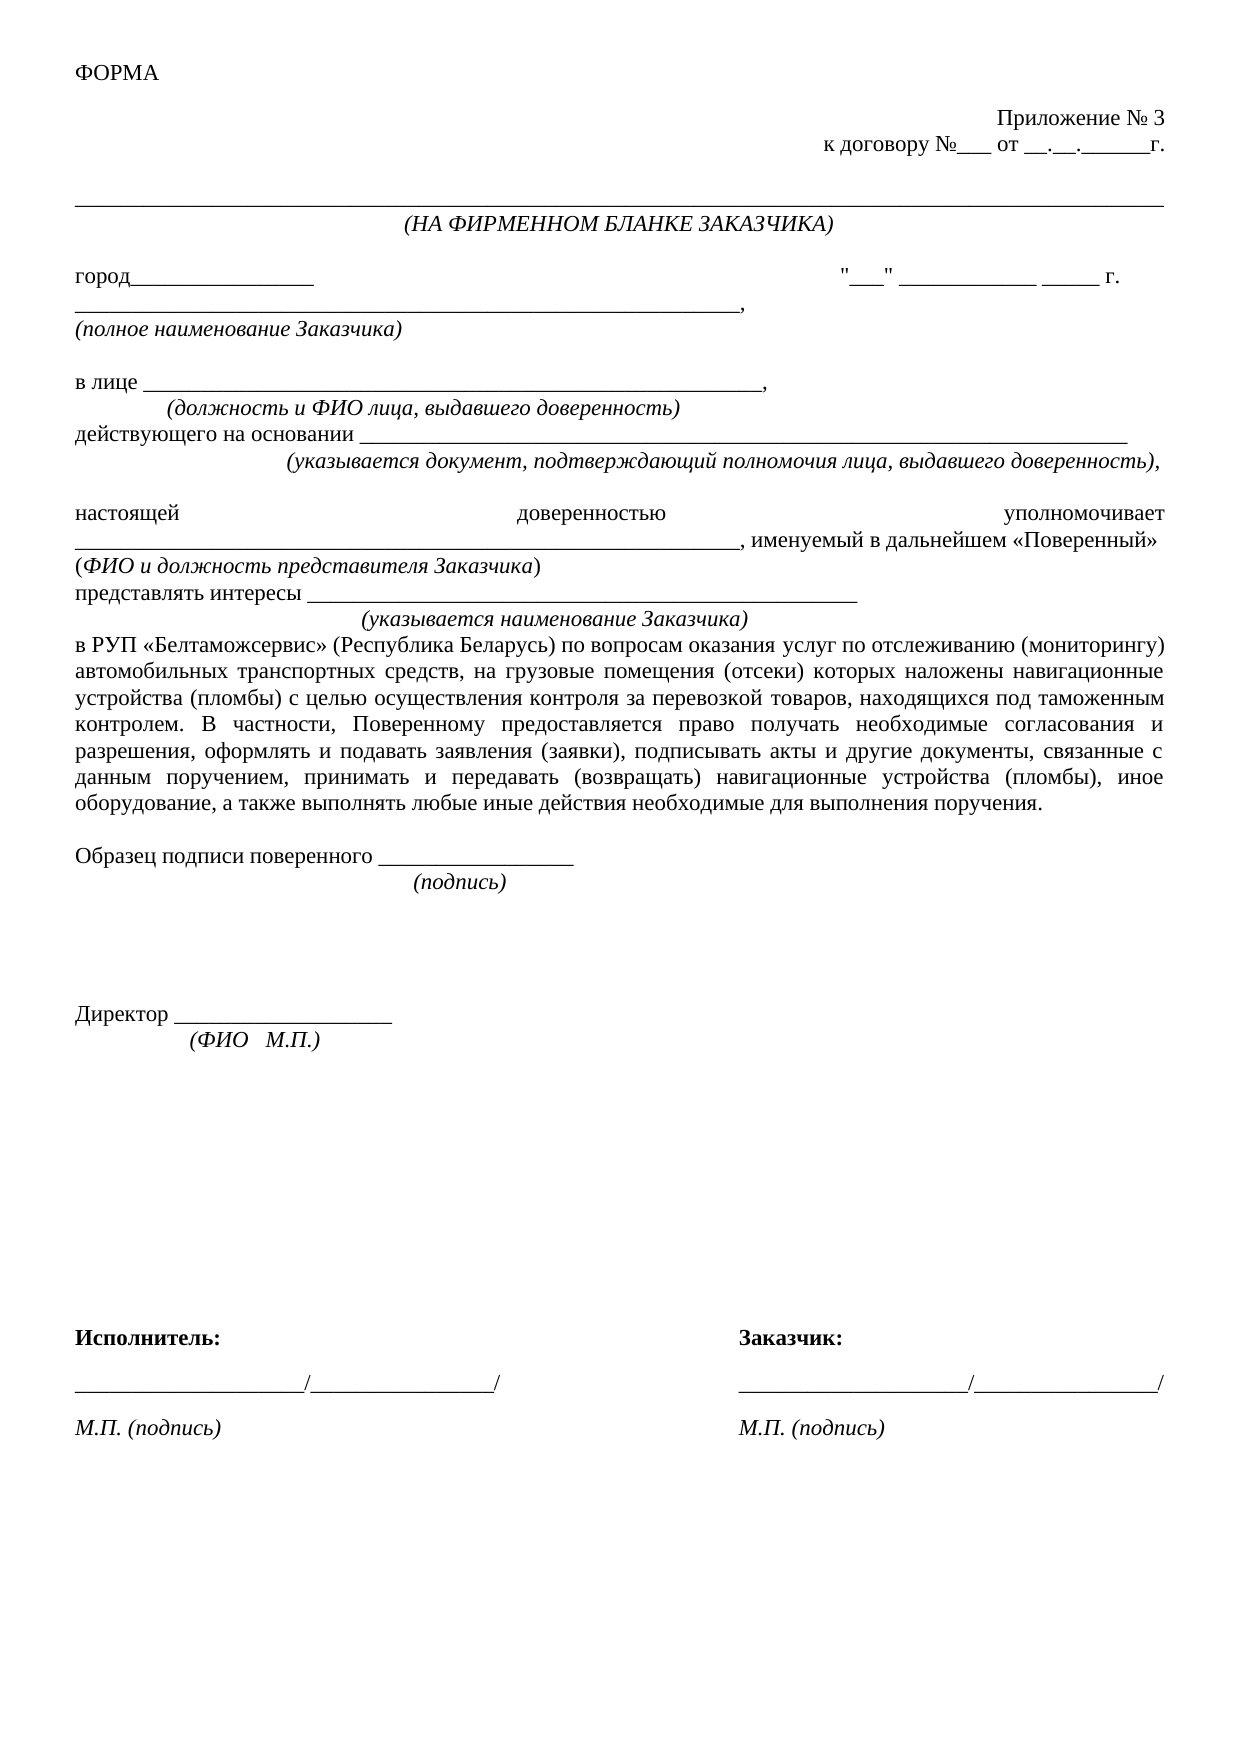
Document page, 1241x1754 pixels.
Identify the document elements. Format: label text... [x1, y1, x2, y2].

text _______________________________________________________________________________________________ [75, 183, 1165, 209]
text Директор ___________________ [75, 1000, 1165, 1027]
text Исполнитель: Заказчик: [75, 1323, 1165, 1350]
text М.П. (подпись) М.П. (подпись) [75, 1414, 1165, 1440]
text (указывается наименование Заказчика) [75, 605, 1165, 631]
text в лице ______________________________________________________, [75, 368, 1165, 394]
text Образец подписи поверенного _________________ [75, 842, 1165, 868]
text (подпись) [75, 868, 1165, 895]
text (НА ФИРМЕННОМ БЛАНКЕ ЗАКАЗЧИКА) [75, 209, 1165, 236]
text (должность и ФИО лица, выдавшего доверенность) [75, 394, 1165, 420]
text в РУП «Белтаможсервис» (Республика Беларусь) по вопросам оказания услуг по отслеживанию (мониторингу) автомобильных транспортных средств, на грузовые помещения (отсеки) которых наложены навигационные устройства (пломбы) с целью осуществления контроля за перевозкой товаров, находящихся под таможенным контролем. В частности, Поверенному предоставляется право получать необходимые согласования и разрешения, оформлять и подавать заявления (заявки), подписывать акты и другие документы, связанные с данным поручением, принимать и передавать (возвращать) навигационные устройства (пломбы), иное оборудование, а также выполнять любые иные действия необходимые для выполнения поручения. [75, 631, 1165, 816]
text __________________________________________________________, [75, 289, 1165, 315]
text (полное наименование Заказчика) [75, 315, 1165, 341]
text город________________ "___" ____________ _____ г. [75, 262, 1165, 289]
text действующего на основании ___________________________________________________________________ [75, 420, 1165, 447]
text (ФИО М.П.) [75, 1027, 1165, 1053]
text Приложение № 3 [75, 104, 1165, 131]
text к договору №___ от __.__.______г. [75, 131, 1165, 157]
text представлять интересы ________________________________________________ [75, 578, 1165, 605]
text (указывается документ, подтверждающий полномочия лица, выдавшего доверенность), [75, 447, 1165, 473]
text ФОРМА [75, 59, 1165, 85]
text настоящей доверенностью уполномочивает __________________________________________________________, именуемый в дальнейшем «Поверенный» [75, 499, 1165, 552]
text ____________________/________________/ ____________________/________________/ [75, 1369, 1165, 1395]
text (ФИО и должность представителя Заказчика) [75, 552, 1165, 578]
